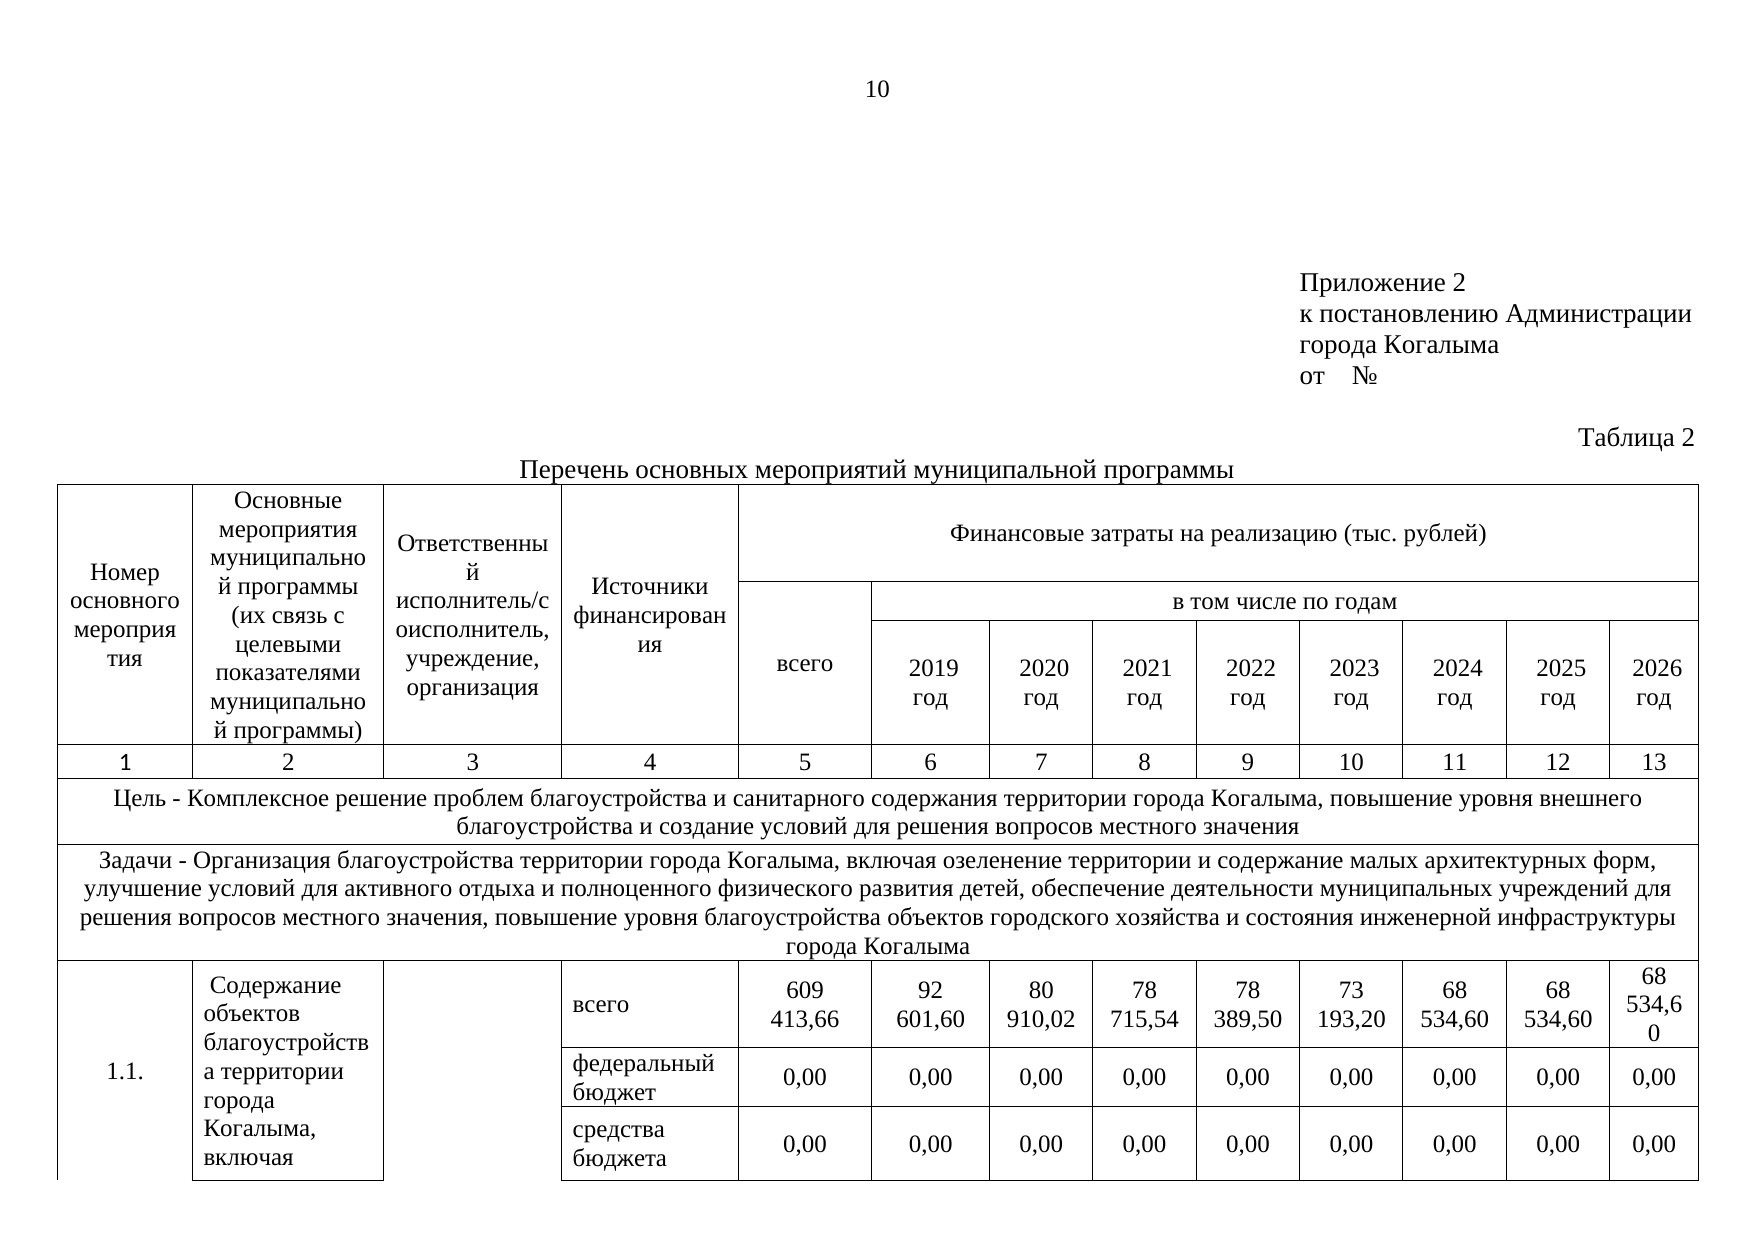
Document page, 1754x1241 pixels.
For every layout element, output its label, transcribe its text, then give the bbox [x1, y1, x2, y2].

table_cell 2025 год [1507, 621, 1609, 744]
text от № [59, 359, 1695, 390]
table_cell 2022 год [1197, 621, 1299, 744]
table_cell 73 193,20 [1300, 961, 1402, 1047]
table_cell 0,00 [739, 1107, 871, 1180]
text города Когалыма [59, 328, 1695, 359]
table_cell [384, 961, 561, 1180]
table_cell 9 [1197, 745, 1299, 778]
table_cell 5 [739, 745, 871, 778]
table_header Финансовые затраты на реализацию (тыс. рублей) [739, 485, 1698, 581]
table_cell 0,00 [1507, 1048, 1609, 1106]
table_cell Задачи - Организация благоустройства территории города Когалыма, включая озеленение территории и содержание малых архитектурных форм, улучшение условий для активного отдыха и полноценного физического развития детей, обеспечение деятельности муниципальных учреждений для решения вопросов местного значения, повышение уровня благоустройства объектов городского хозяйства и состояния инженерной инфраструктуры города Когалыма [58, 845, 1698, 960]
table_cell 2024 год [1403, 621, 1506, 744]
table_cell 1.1. [58, 961, 192, 1180]
table_cell 0,00 [1507, 1107, 1609, 1180]
table_cell 2019 год [872, 621, 989, 744]
table_cell 0,00 [1403, 1048, 1506, 1106]
table_header Источники финансирования [562, 485, 738, 744]
table_cell 2 [193, 745, 383, 778]
table_cell 0,00 [872, 1107, 989, 1180]
table_cell 11 [1403, 745, 1506, 778]
table_cell 2023 год [1300, 621, 1402, 744]
table_cell 6 [872, 745, 989, 778]
table_cell 0,00 [1300, 1107, 1402, 1180]
table_cell 0,00 [1093, 1107, 1196, 1180]
text Таблица 2 [59, 422, 1695, 453]
table_cell 0,00 [739, 1048, 871, 1106]
table_cell 0,00 [990, 1107, 1092, 1180]
table_cell 68 534,60 [1610, 961, 1698, 1047]
table_cell Цель - Комплексное решение проблем благоустройства и санитарного содержания территории города Когалыма, повышение уровня внешнего благоустройства и создание условий для решения вопросов местного значения [58, 779, 1698, 844]
table_cell 2026 год [1610, 621, 1698, 744]
text к постановлению Администрации [59, 297, 1695, 328]
table_cell 0,00 [1093, 1048, 1196, 1106]
table_cell 2021 год [1093, 621, 1196, 744]
table_cell 7 [990, 745, 1092, 778]
table_cell 0,00 [872, 1048, 989, 1106]
table_cell 3 [384, 745, 561, 778]
table_cell всего [562, 961, 738, 1047]
table_cell 78 715,54 [1093, 961, 1196, 1047]
table_cell 0,00 [1197, 1107, 1299, 1180]
table_header Основные мероприятия муниципальной программы (их связь с целевыми показателями муниципальной программы) [193, 485, 383, 744]
table_cell 68 534,60 [1507, 961, 1609, 1047]
table_cell 13 [1610, 745, 1698, 778]
table_header Ответственный исполнитель/соисполнитель, учреждение, организация [384, 485, 561, 744]
table_cell 68 534,60 [1403, 961, 1506, 1047]
table_cell в том числе по годам [872, 582, 1698, 620]
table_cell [562, 1107, 738, 1180]
table_cell 78 389,50 [1197, 961, 1299, 1047]
table_cell 0,00 [1197, 1048, 1299, 1106]
table_cell 80 910,02 [990, 961, 1092, 1047]
table_cell 10 [1300, 745, 1402, 778]
table_cell 0,00 [1610, 1107, 1698, 1180]
table_cell 4 [562, 745, 738, 778]
table_cell федеральный бюджет [562, 1048, 738, 1106]
table_cell 2020 год [990, 621, 1092, 744]
text Приложение 2 [59, 266, 1695, 297]
table_header Номер основного мероприятия [58, 485, 192, 744]
table_cell 0,00 [1403, 1107, 1506, 1180]
table_cell 92 601,60 [872, 961, 989, 1047]
table_cell 609 413,66 [739, 961, 871, 1047]
table_cell 1 [58, 745, 192, 778]
table_cell 0,00 [990, 1048, 1092, 1106]
table_cell 0,00 [1300, 1048, 1402, 1106]
table_cell 12 [1507, 745, 1609, 778]
table_cell 8 [1093, 745, 1196, 778]
table_cell всего [739, 582, 871, 744]
table_cell 0,00 [1610, 1048, 1698, 1106]
table_cell Содержание объектов благоустройства территории города Когалыма, включая озеленение территории и содержание малых архитектурных форм (1,2) [193, 961, 383, 1180]
text Перечень основных мероприятий муниципальной программы [59, 453, 1695, 484]
